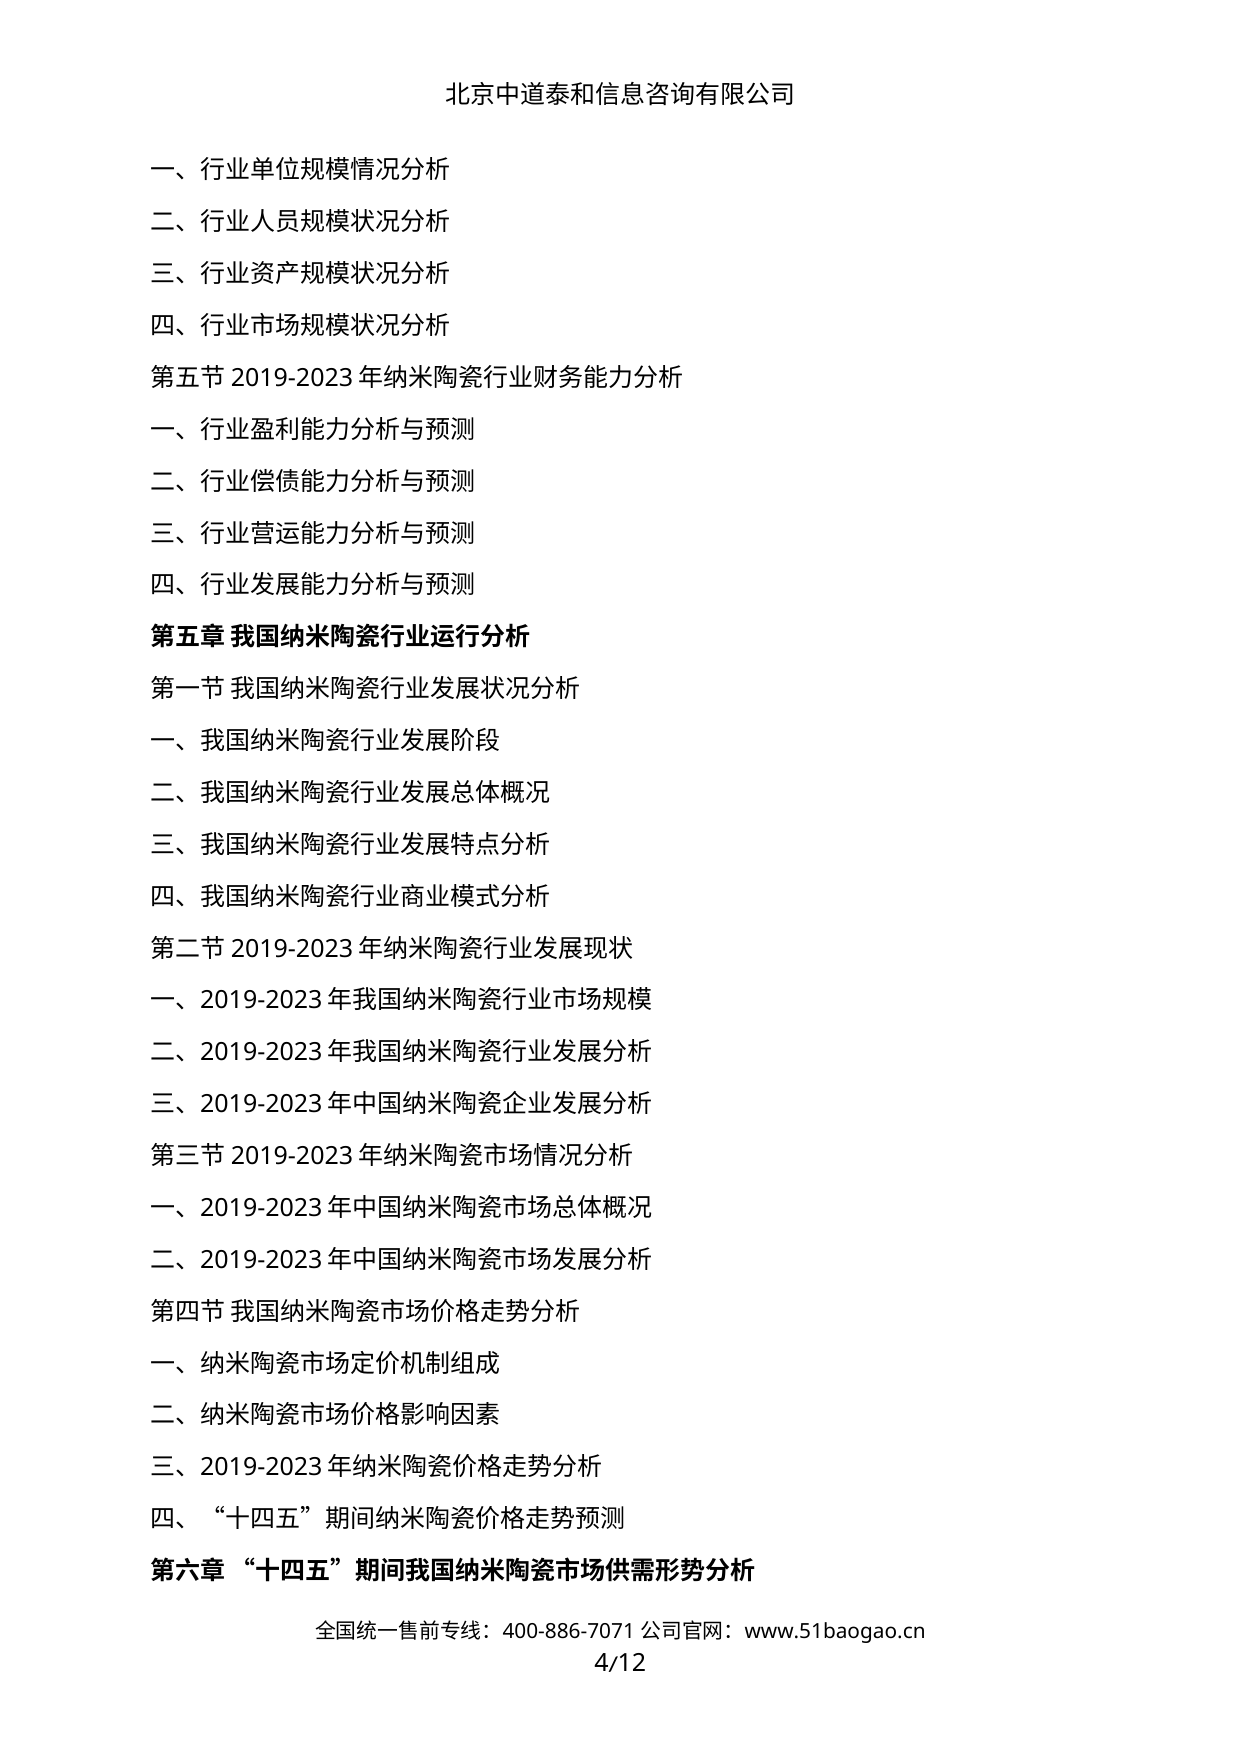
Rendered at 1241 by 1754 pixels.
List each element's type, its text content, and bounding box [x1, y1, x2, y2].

text 三、我国纳米陶瓷行业发展特点分析 [150, 824, 1090, 861]
text 第二节 2019-2023年纳米陶瓷行业发展现状 [150, 928, 1090, 964]
text 二、行业人员规模状况分析 [150, 202, 1090, 238]
text 一、行业盈利能力分析与预测 [150, 409, 1090, 446]
text 四、行业市场规模状况分析 [150, 306, 1090, 342]
text 四、“十四五”期间纳米陶瓷价格走势预测 [150, 1499, 1090, 1535]
text 二、纳米陶瓷市场价格影响因素 [150, 1395, 1090, 1431]
text 四、行业发展能力分析与预测 [150, 565, 1090, 601]
text 三、行业资产规模状况分析 [150, 254, 1090, 290]
text 第一节 我国纳米陶瓷行业发展状况分析 [150, 669, 1090, 705]
text 第三节 2019-2023年纳米陶瓷市场情况分析 [150, 1136, 1090, 1172]
text 第五章 我国纳米陶瓷行业运行分析 [150, 617, 1090, 653]
text 第四节 我国纳米陶瓷市场价格走势分析 [150, 1291, 1090, 1327]
text 二、我国纳米陶瓷行业发展总体概况 [150, 772, 1090, 809]
text 四、我国纳米陶瓷行业商业模式分析 [150, 876, 1090, 912]
text 一、2019-2023年我国纳米陶瓷行业市场规模 [150, 980, 1090, 1016]
text 三、2019-2023年纳米陶瓷价格走势分析 [150, 1447, 1090, 1483]
text 二、行业偿债能力分析与预测 [150, 461, 1090, 497]
text 一、纳米陶瓷市场定价机制组成 [150, 1343, 1090, 1379]
text 一、2019-2023年中国纳米陶瓷市场总体概况 [150, 1187, 1090, 1224]
text 三、2019-2023年中国纳米陶瓷企业发展分析 [150, 1084, 1090, 1120]
text 第五节 2019-2023年纳米陶瓷行业财务能力分析 [150, 357, 1090, 394]
text 三、行业营运能力分析与预测 [150, 513, 1090, 549]
text 一、我国纳米陶瓷行业发展阶段 [150, 721, 1090, 757]
text 二、2019-2023年中国纳米陶瓷市场发展分析 [150, 1239, 1090, 1276]
text 一、行业单位规模情况分析 [150, 150, 1090, 186]
text 二、2019-2023年我国纳米陶瓷行业发展分析 [150, 1032, 1090, 1068]
text 第六章 “十四五”期间我国纳米陶瓷市场供需形势分析 [150, 1551, 1090, 1587]
